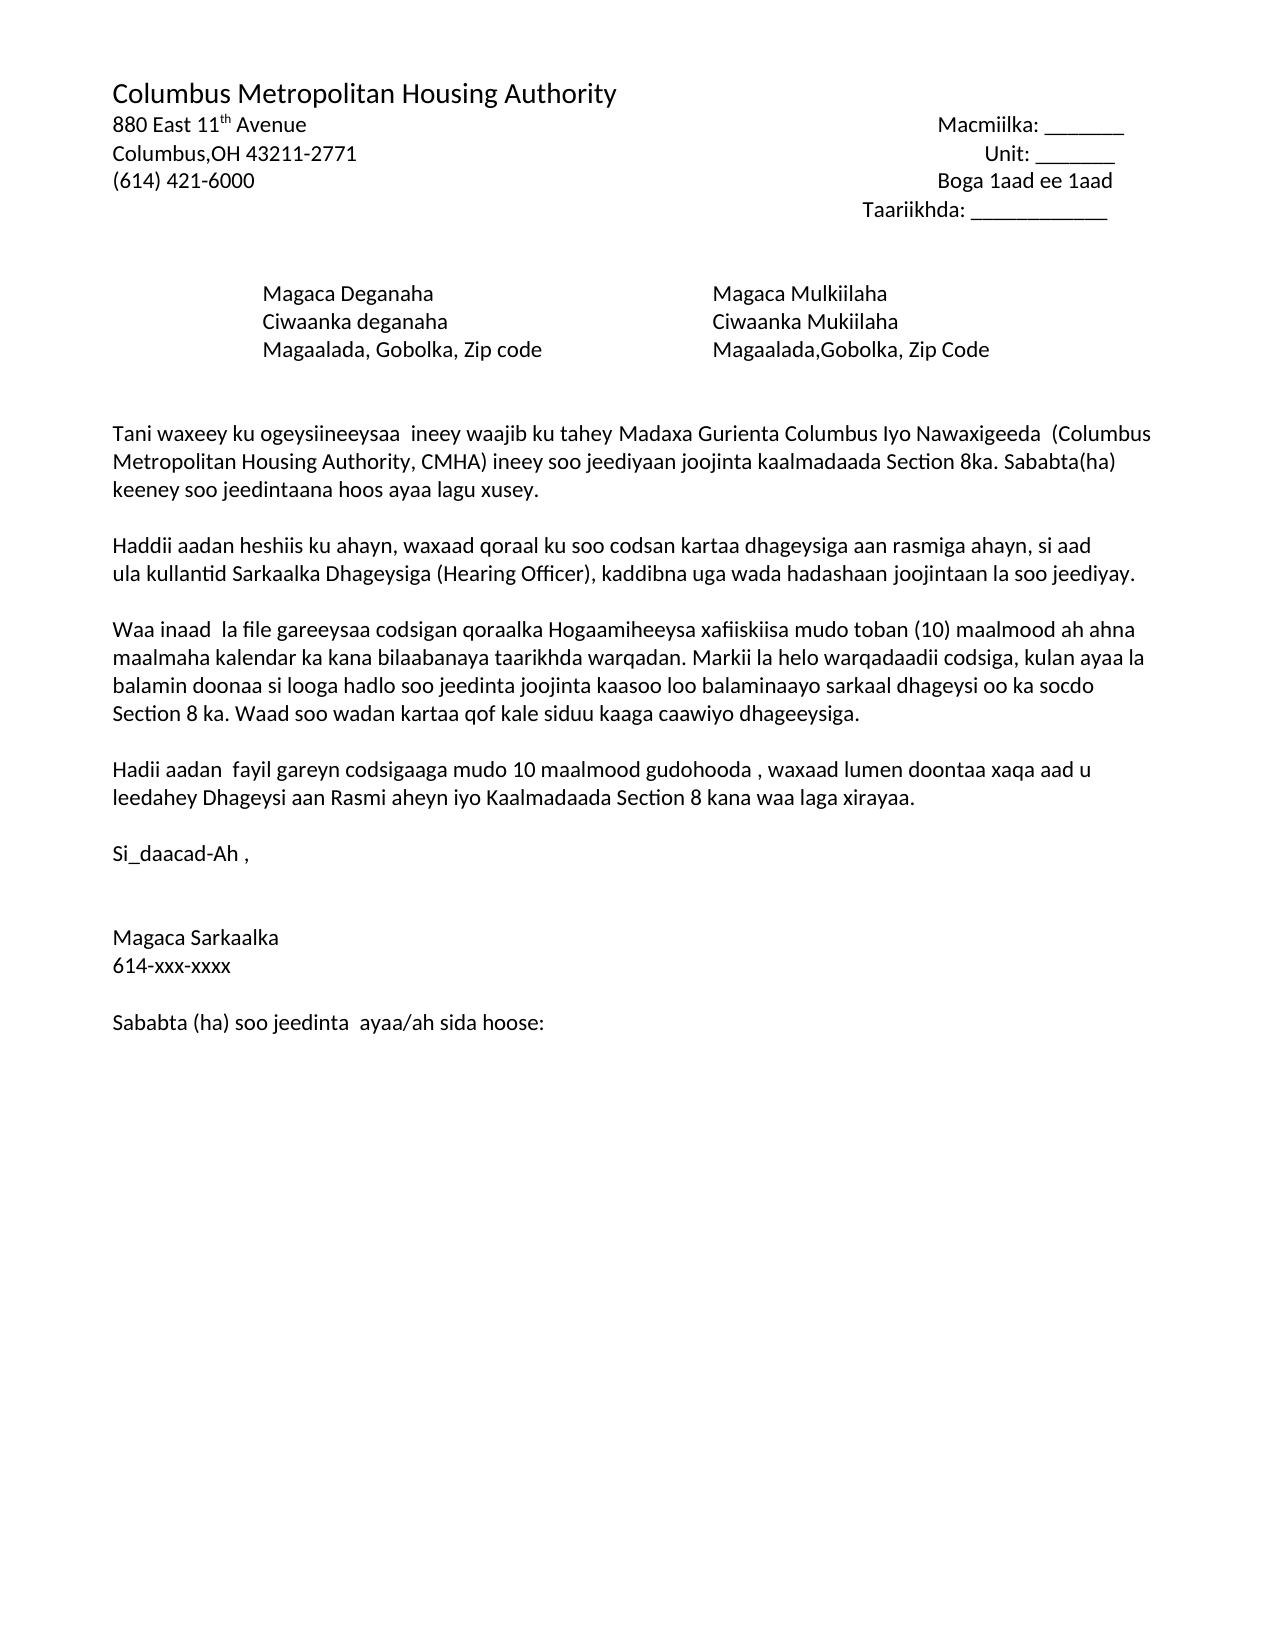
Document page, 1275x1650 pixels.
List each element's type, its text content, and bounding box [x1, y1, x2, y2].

text Magaca Sarkaalka [112, 923, 1162, 951]
text Magaalada, Gobolka, Zip code Magaalada,Gobolka, Zip Code [187, 335, 1162, 363]
text Tani waxeey ku ogeysiineeysaa ineey waajib ku tahey Madaxa Gurienta Columbus Iyo Nawaxigeeda (Columbus Metropolitan Housing Authority, CMHA) ineey soo jeediyaan joojinta kaalmadaada Section 8ka. Sababta(ha) keeney soo jeedintaana hoos ayaa lagu xusey. [112, 419, 1162, 503]
text (614) 421-6000 Boga 1aad ee 1aad [112, 167, 1162, 195]
text Sababta (ha) soo jeedinta ayaa/ah sida hoose: [112, 1008, 1162, 1036]
text Magaca Deganaha Magaca Mulkiilaha [187, 279, 1162, 307]
text Ciwaanka deganaha Ciwaanka Mukiilaha [187, 307, 1162, 335]
text 880 East 11th Avenue Macmiilka: _______ [112, 111, 1162, 139]
text Hadii aadan fayil gareyn codsigaaga mudo 10 maalmood gudohooda , waxaad lumen doontaa xaqa aad u leedahey Dhageysi aan Rasmi aheyn iyo Kaalmadaada Section 8 kana waa laga xirayaa. [112, 755, 1162, 811]
text Waa inaad la file gareeysaa codsigan qoraalka Hogaamiheeysa xafiiskiisa mudo toban (10) maalmood ah ahna maalmaha kalendar ka kana bilaabanaya taarikhda warqadan. Markii la helo warqadaadii codsiga, kulan ayaa la balamin doonaa si looga hadlo soo jeedinta joojinta kaasoo loo balaminaayo sarkaal dhageysi oo ka socdo Section 8 ka. Waad soo wadan kartaa qof kale siduu kaaga caawiyo dhageeysiga. [112, 615, 1162, 727]
text Si_daacad-Ah , [112, 839, 1162, 867]
text Columbus,OH 43211-2771 Unit: _______ [112, 139, 1162, 167]
text Taariikhda: ____________ [112, 195, 1162, 223]
text Columbus Metropolitan Housing Authority [112, 75, 1162, 111]
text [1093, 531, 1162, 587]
text 614-xxx-xxxx [112, 951, 1162, 979]
